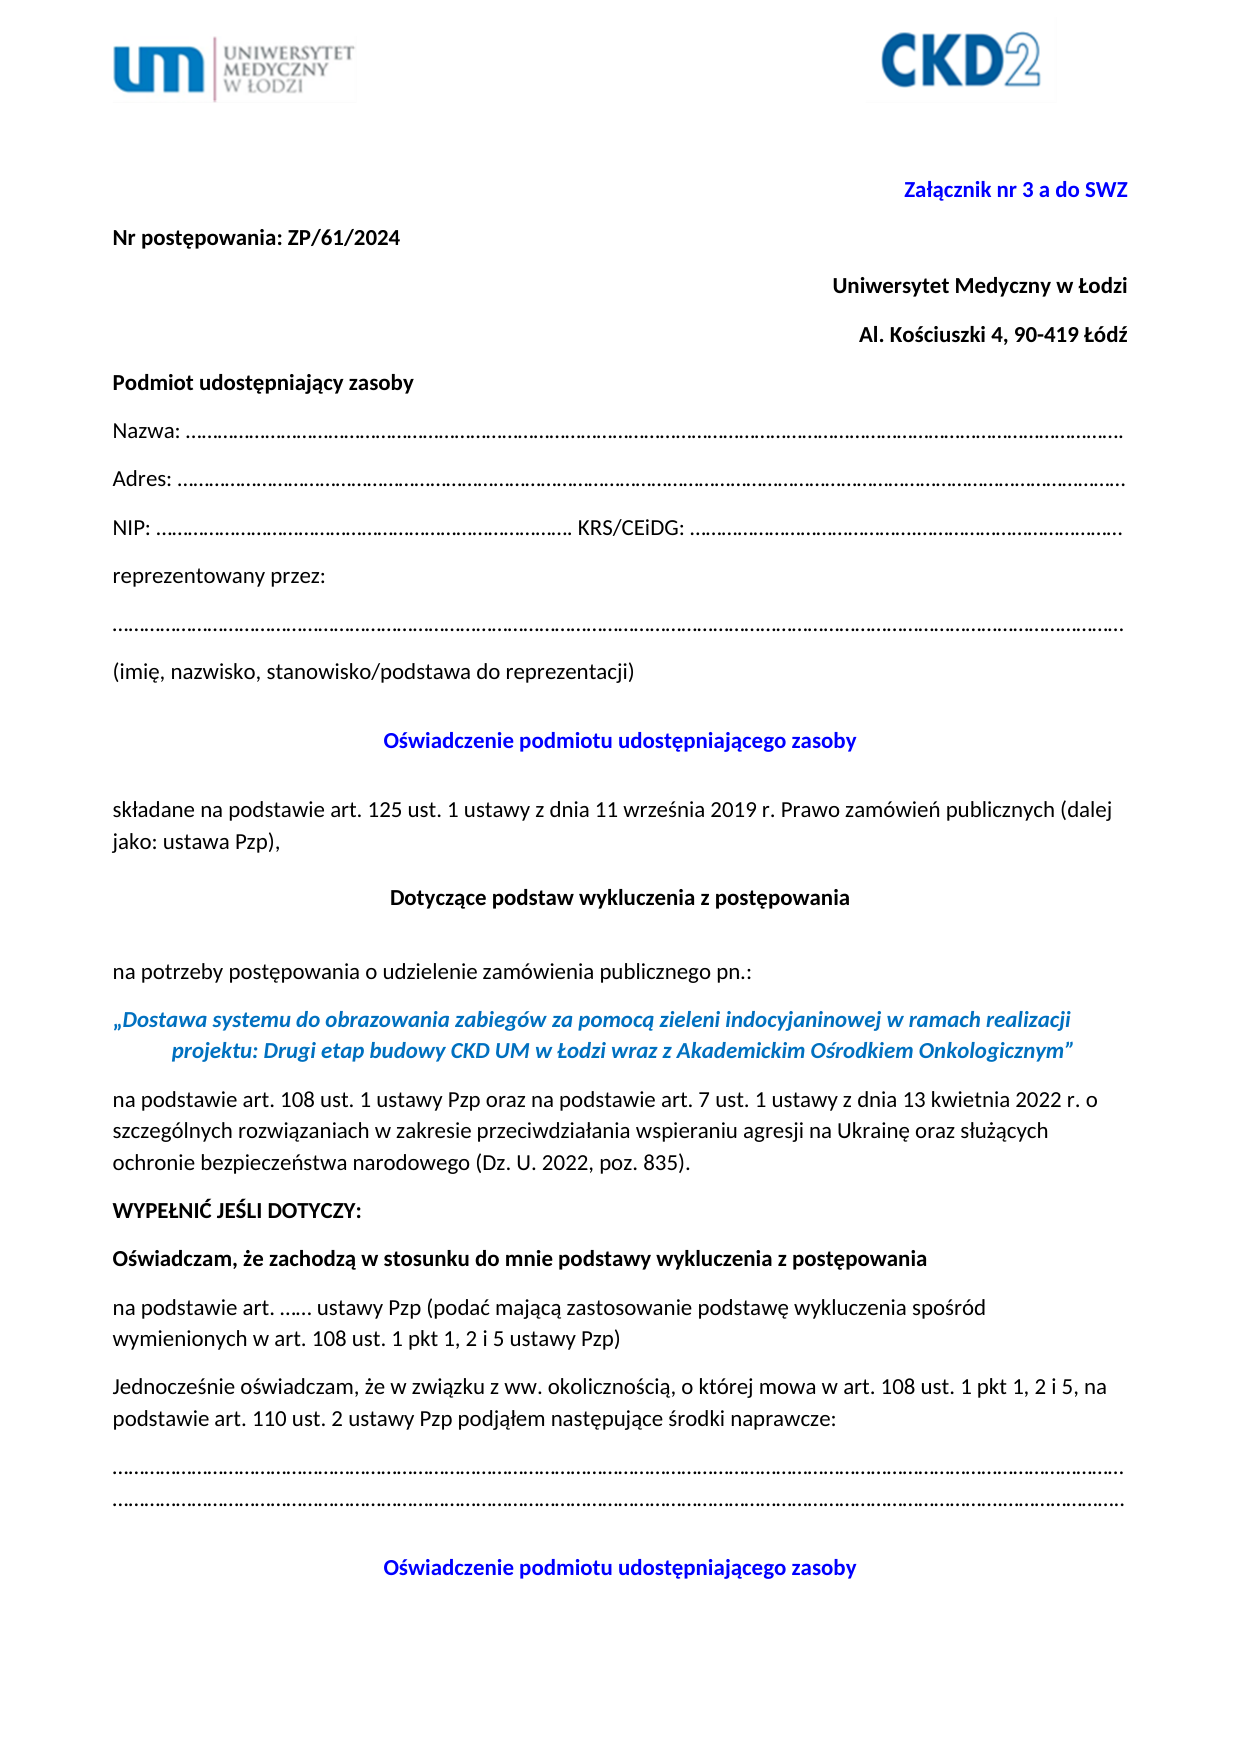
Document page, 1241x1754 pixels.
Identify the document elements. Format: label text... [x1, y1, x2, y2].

text na podstawie art. …… ustawy Pzp (podać mającą zastosowanie podstawę wykluczenia spośród wymienionych w art. 108 ust. 1 pkt 1, 2 i 5 ustawy Pzp) [112, 1293, 1128, 1352]
text składane na podstawie art. 125 ust. 1 ustawy z dnia 11 września 2019 r. Prawo zamówień publicznych (dalej jako: ustawa Pzp), [112, 795, 1128, 855]
text reprezentowany przez: [112, 561, 1128, 589]
text Podmiot udostępniający zasoby [112, 368, 1128, 396]
text ……………………………………………………………………………………………………………………………………………………………………………………………………………………………………………………………………………………………………………………………….………………….. [112, 1452, 1128, 1512]
text Oświadczam, że zachodzą w stosunku do mnie podstawy wykluczenia z postępowania [112, 1244, 1128, 1272]
picture [865, 17, 1058, 104]
text Oświadczenie podmiotu udostępniającego zasoby [112, 1553, 1128, 1581]
text Adres: ……………………………………………………………………………………………………………………………………………………………… [112, 464, 1128, 492]
text „Dostawa systemu do obrazowania zabiegów za pomocą zieleni indocyjaninowej w ramach realizacji projektu: Drugi etap budowy CKD UM w Łodzi wraz z Akademickim Ośrodkiem Onkologicznym” [112, 1005, 1128, 1064]
text ………………………………………………………………………………………………………………………………………………………………………… [112, 609, 1128, 637]
text NIP: ……………………………………………………………………. KRS/CEiDG: …………………………………….………………………………… [112, 513, 1128, 541]
subtitle Załącznik nr 3 a do SWZ [112, 175, 1128, 203]
text WYPEŁNIĆ JEŚLI DOTYCZY: [112, 1196, 1128, 1224]
text Nazwa: ……………………………………………………………………………………………………………………………………………………………. [112, 416, 1128, 444]
text Jednocześnie oświadczam, że w związku z ww. okolicznością, o której mowa w art. 108 ust. 1 pkt 1, 2 i 5, na podstawie art. 110 ust. 2 ustawy Pzp podjąłem następujące środki naprawcze: [112, 1372, 1128, 1432]
picture [112, 36, 358, 104]
text Uniwersytet Medyczny w Łodzi [112, 271, 1128, 299]
text na potrzeby postępowania o udzielenie zamówienia publicznego pn.: [112, 957, 1128, 985]
text na podstawie art. 108 ust. 1 ustawy Pzp oraz na podstawie art. 7 ust. 1 ustawy z dnia 13 kwietnia 2022 r. o szczególnych rozwiązaniach w zakresie przeciwdziałania wspieraniu agresji na Ukrainę oraz służących ochronie bezpieczeństwa narodowego (Dz. U. 2022, poz. 835). [112, 1085, 1128, 1176]
text (imię, nazwisko, stanowisko/podstawa do reprezentacji) [112, 657, 1128, 685]
text Nr postępowania: ZP/61/2024 [112, 223, 1128, 251]
text Dotyczące podstaw wykluczenia z postępowania [112, 883, 1128, 912]
text Oświadczenie podmiotu udostępniającego zasoby [112, 726, 1128, 754]
text Al. Kościuszki 4, 90-419 Łódź [112, 320, 1128, 348]
